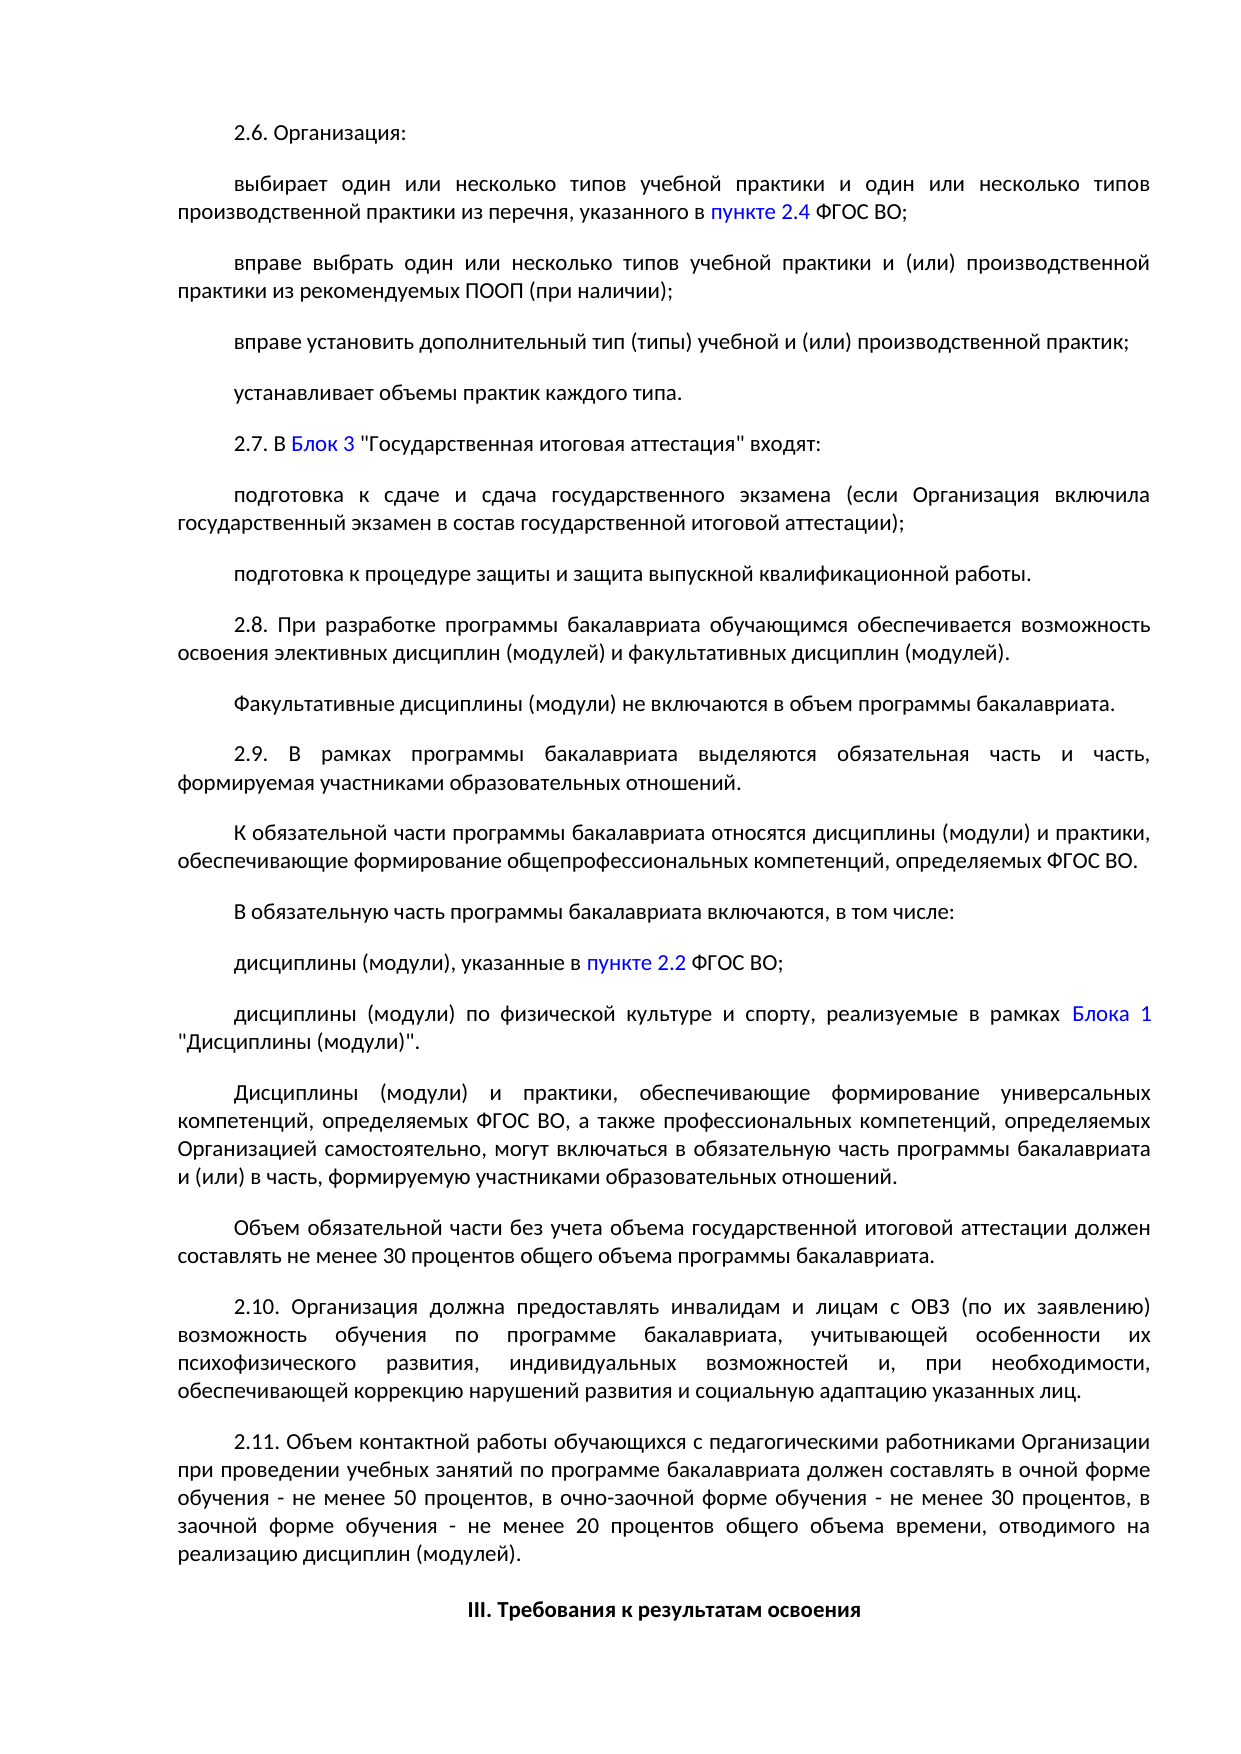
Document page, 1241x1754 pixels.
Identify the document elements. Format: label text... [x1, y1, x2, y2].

text 2.10. Организация должна предоставлять инвалидам и лицам с ОВЗ (по их заявлению) возможность обучения по программе бакалавриата, учитывающей особенности их психофизического развития, индивидуальных возможностей и, при необходимости, обеспечивающей коррекцию нарушений развития и социальную адаптацию указанных лиц. [177, 1292, 1152, 1404]
text Дисциплины (модули) и практики, обеспечивающие формирование универсальных компетенций, определяемых ФГОС ВО, а также профессиональных компетенций, определяемых Организацией самостоятельно, могут включаться в обязательную часть программы бакалавриата и (или) в часть, формируемую участниками образовательных отношений. [177, 1078, 1152, 1190]
text Объем обязательной части без учета объема государственной итоговой аттестации должен составлять не менее 30 процентов общего объема программы бакалавриата. [177, 1213, 1152, 1269]
text подготовка к процедуре защиты и защита выпускной квалификационной работы. [177, 559, 1152, 587]
text В обязательную часть программы бакалавриата включаются, в том числе: [177, 897, 1152, 926]
text вправе установить дополнительный тип (типы) учебной и (или) производственной практик; [177, 327, 1152, 355]
text 2.11. Объем контактной работы обучающихся с педагогическими работниками Организации при проведении учебных занятий по программе бакалавриата должен составлять в очной форме обучения - не менее 50 процентов, в очно-заочной форме обучения - не менее 30 процентов, в заочной форме обучения - не менее 20 процентов общего объема времени, отводимого на реализацию дисциплин (модулей). [177, 1427, 1152, 1567]
text 2.7. В Блок 3 "Государственная итоговая аттестация" входят: [177, 429, 1152, 457]
text выбирает один или несколько типов учебной практики и один или несколько типов производственной практики из перечня, указанного в пункте 2.4 ФГОС ВО; [177, 169, 1152, 225]
text Факультативные дисциплины (модули) не включаются в объем программы бакалавриата. [177, 689, 1152, 717]
text подготовка к сдаче и сдача государственного экзамена (если Организация включила государственный экзамен в состав государственной итоговой аттестации); [177, 480, 1152, 536]
text дисциплины (модули), указанные в пункте 2.2 ФГОС ВО; [177, 948, 1152, 976]
title III. Требования к результатам освоения [177, 1595, 1152, 1623]
text дисциплины (модули) по физической культуре и спорту, реализуемые в рамках Блока 1 "Дисциплины (модули)". [177, 999, 1152, 1055]
text 2.9. В рамках программы бакалавриата выделяются обязательная часть и часть, формируемая участниками образовательных отношений. [177, 739, 1152, 796]
text устанавливает объемы практик каждого типа. [177, 378, 1152, 406]
text 2.6. Организация: [177, 118, 1152, 146]
text К обязательной части программы бакалавриата относятся дисциплины (модули) и практики, обеспечивающие формирование общепрофессиональных компетенций, определяемых ФГОС ВО. [177, 818, 1152, 874]
text 2.8. При разработке программы бакалавриата обучающимся обеспечивается возможность освоения элективных дисциплин (модулей) и факультативных дисциплин (модулей). [177, 610, 1152, 666]
text вправе выбрать один или несколько типов учебной практики и (или) производственной практики из рекомендуемых ПООП (при наличии); [177, 248, 1152, 304]
